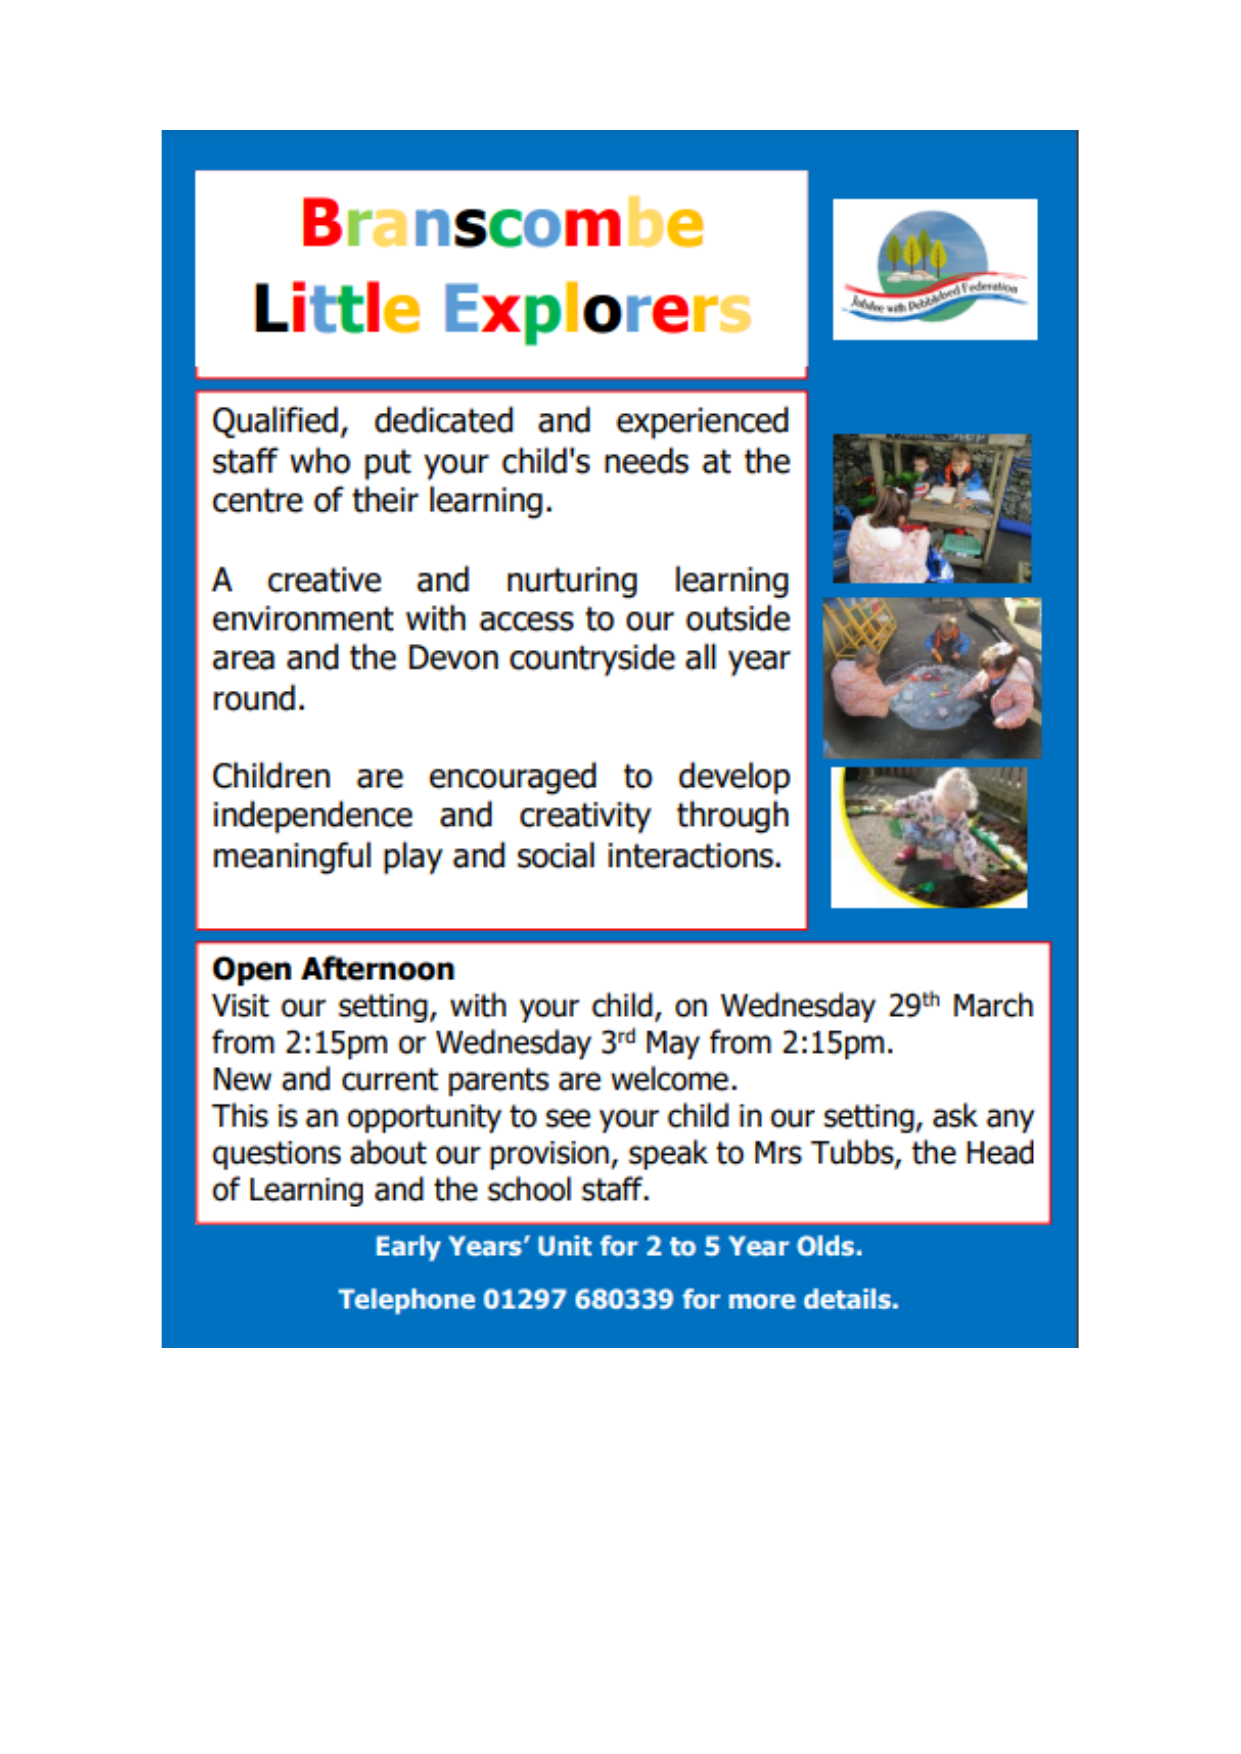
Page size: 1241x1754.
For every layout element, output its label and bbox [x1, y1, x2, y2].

picture [161, 130, 1079, 1348]
